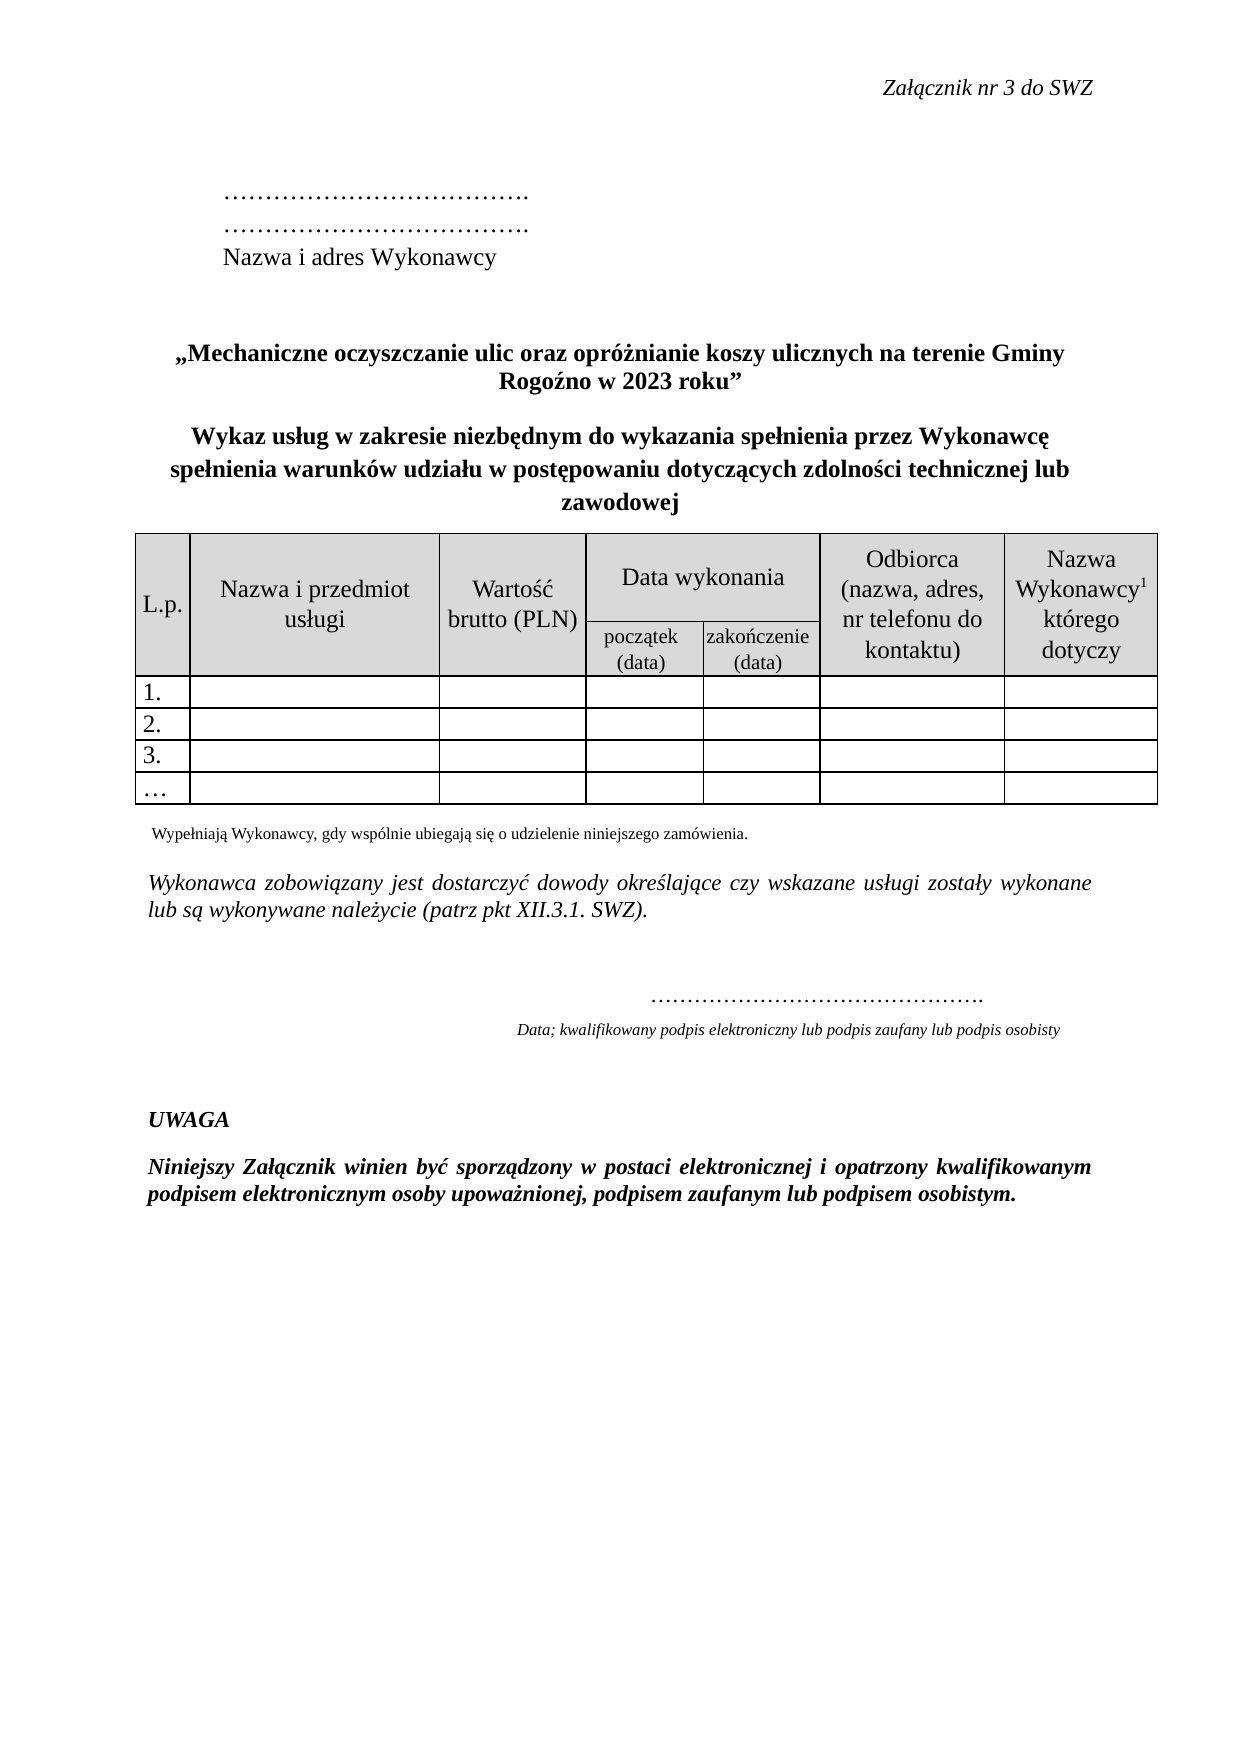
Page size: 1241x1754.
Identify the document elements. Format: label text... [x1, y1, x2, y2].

table_cell [1005, 773, 1157, 803]
table_cell [191, 741, 439, 771]
table_header Wartość brutto (PLN) [440, 534, 585, 675]
table_cell [704, 709, 819, 739]
table_cell 1. [136, 677, 189, 707]
table_cell … [136, 773, 189, 803]
table_cell [440, 677, 585, 707]
table_cell zakończenie (data) [704, 622, 819, 675]
text Wykonawca zobowiązany jest dostarczyć dowody określające czy wskazane usługi zostały wykonane lub są wykonywane należycie (patrz pkt XII.3.1. SWZ). [148, 869, 1093, 922]
table_header L.p. [136, 534, 189, 675]
table_cell [1005, 677, 1157, 707]
text Wypełniają Wykonawcy, gdy wspólnie ubiegają się o udzielenie niniejszego zamówienia. [148, 824, 1093, 843]
text „Mechaniczne oczyszczanie ulic oraz opróżnianie koszy ulicznych na terenie Gminy Rogoźno w 2023 roku” [148, 338, 1093, 395]
table_cell 3. [136, 741, 189, 771]
table_cell [440, 709, 585, 739]
table_cell 2. [136, 709, 189, 739]
table_header Nazwa i przedmiot usługi [191, 534, 439, 675]
table_cell [704, 677, 819, 707]
table_cell [821, 773, 1004, 803]
table_cell początek (data) [587, 622, 703, 675]
table_header Nazwa Wykonawcy1 którego dotyczy [1005, 534, 1157, 675]
text Wykaz usług w zakresie niezbędnym do wykazania spełnienia przez Wykonawcę spełnienia warunków udziału w postępowaniu dotyczących zdolności technicznej lub zawodowej [148, 421, 1093, 516]
table_cell [191, 773, 439, 803]
table_cell [821, 709, 1004, 739]
table_cell [1005, 741, 1157, 771]
text UWAGA [148, 1106, 1093, 1132]
text Data; kwalifikowany podpis elektroniczny lub podpis zaufany lub podpis osobisty [148, 1020, 1093, 1039]
table_cell [821, 741, 1004, 771]
text ………………………………………. [148, 982, 1093, 1008]
list ………………………………. [223, 209, 1093, 238]
table_cell [587, 773, 703, 803]
table_cell [821, 677, 1004, 707]
table_cell [587, 709, 703, 739]
table_cell [191, 677, 439, 707]
table_header Odbiorca (nazwa, adres, nr telefonu do kontaktu) [821, 534, 1004, 675]
table_cell [1005, 709, 1157, 739]
table_cell [440, 773, 585, 803]
table_cell [704, 773, 819, 803]
table_cell [704, 741, 819, 771]
table_cell [440, 741, 585, 771]
list Nazwa i adres Wykonawcy [223, 242, 1093, 271]
table_header Data wykonania [587, 534, 819, 621]
list ………………………………. [223, 176, 1093, 205]
table_cell [191, 709, 439, 739]
table_cell [587, 677, 703, 707]
table_cell [587, 741, 703, 771]
text Niniejszy Załącznik winien być sporządzony w postaci elektronicznej i opatrzony kwalifikowanym podpisem elektronicznym osoby upoważnionej, podpisem zaufanym lub podpisem osobistym. [148, 1153, 1093, 1206]
